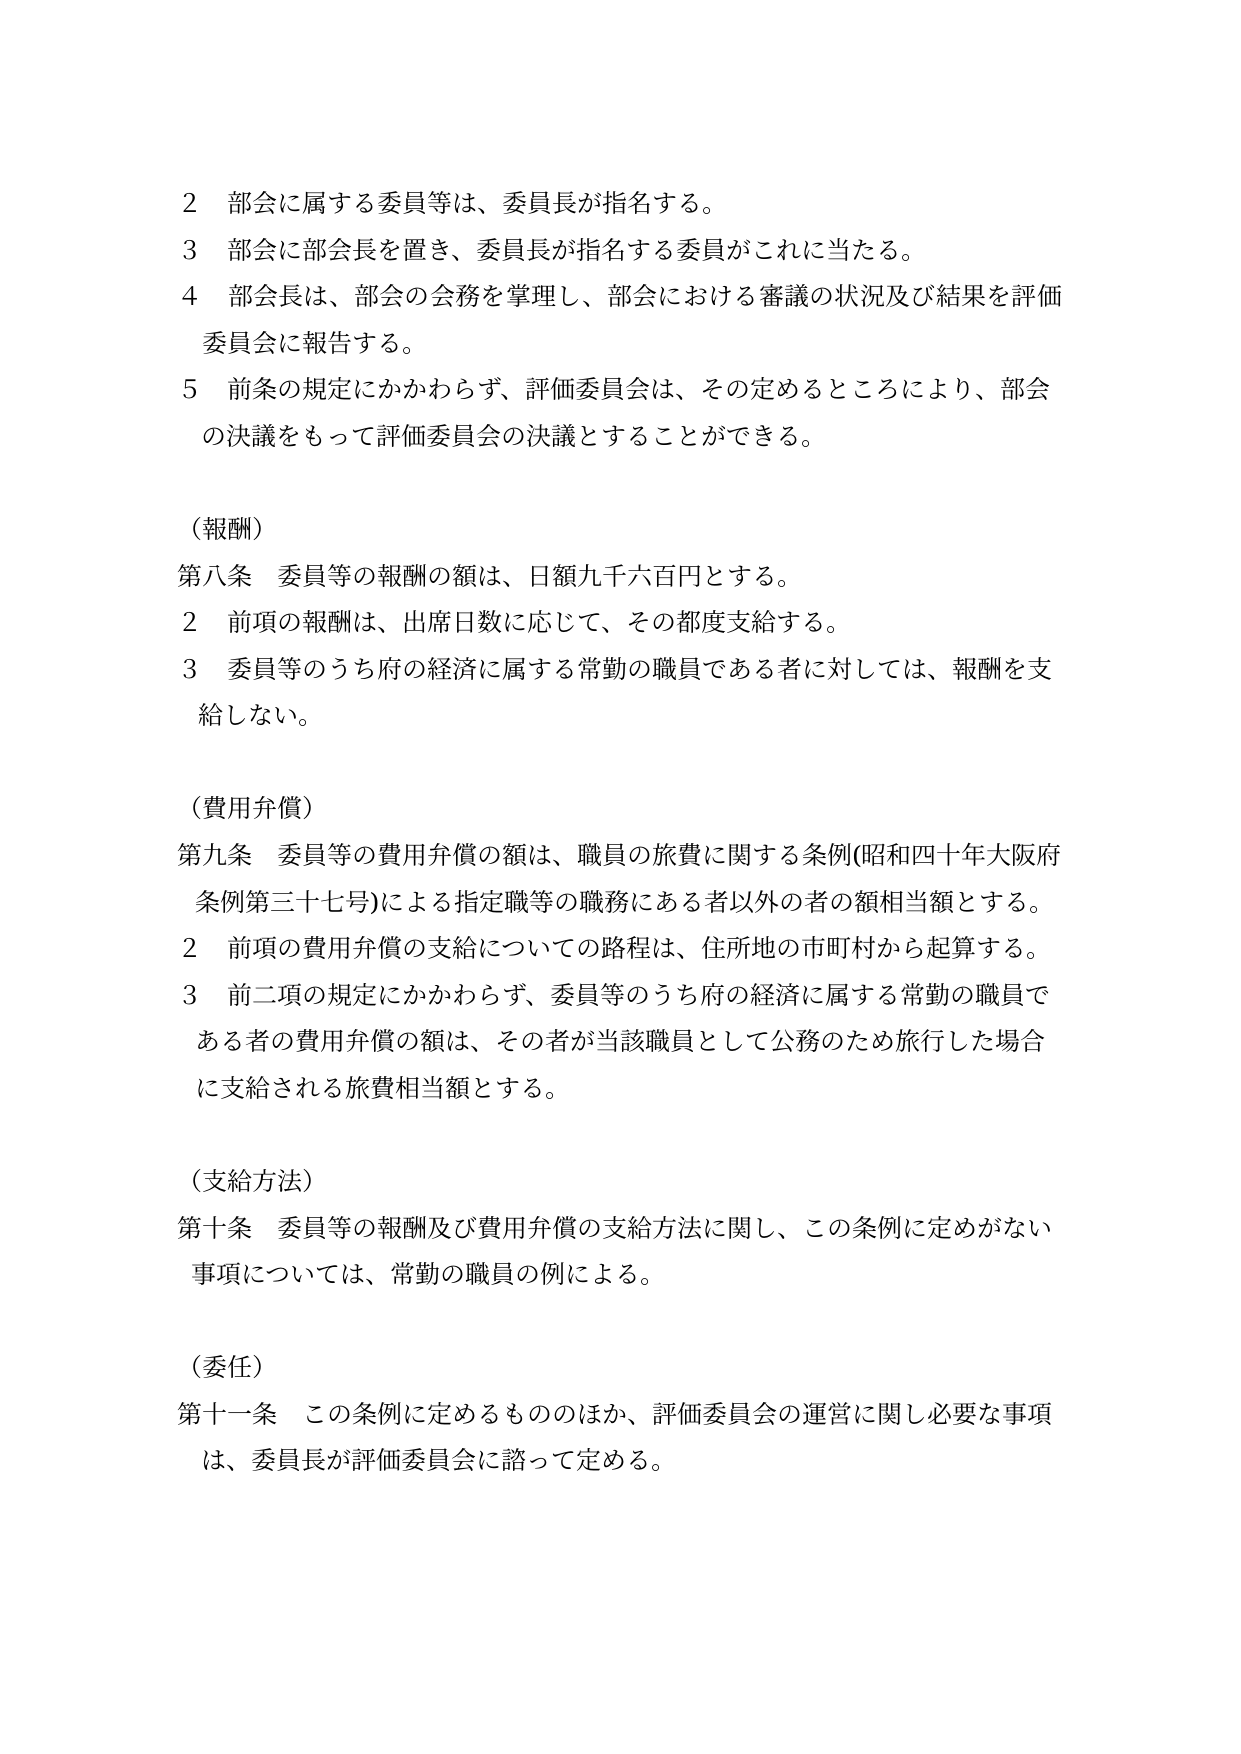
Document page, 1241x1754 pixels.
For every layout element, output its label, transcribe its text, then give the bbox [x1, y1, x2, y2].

text ３ 前二項の規定にかかわらず、委員等のうち府の経済に属する常勤の職員である者の費用弁償の額は、その者が当該職員として公務のため旅行した場合に支給される旅費相当額とする。 [177, 970, 1063, 1110]
text （委任） [177, 1343, 1063, 1389]
text ２ 部会に属する委員等は、委員長が指名する。 [177, 178, 1063, 225]
text ４ 部会長は、部会の会務を掌理し、部会における審議の状況及び結果を評価委員会に報告する。 [177, 272, 1063, 365]
text 第十条 委員等の報酬及び費用弁償の支給方法に関し、この条例に定めがない事項については、常勤の職員の例による。 [177, 1203, 1063, 1296]
text （報酬） [177, 504, 1063, 551]
text ５ 前条の規定にかかわらず、評価委員会は、その定めるところにより、部会の決議をもって評価委員会の決議とすることができる。 [177, 365, 1063, 458]
text 第八条 委員等の報酬の額は、日額九千六百円とする。 [177, 551, 1063, 598]
text 第九条 委員等の費用弁償の額は、職員の旅費に関する条例(昭和四十年大阪府条例第三十七号)による指定職等の職務にある者以外の者の額相当額とする。 [177, 830, 1063, 923]
text 第十一条 この条例に定めるもののほか、評価委員会の運営に関し必要な事項は、委員長が評価委員会に諮って定める。 [177, 1389, 1063, 1482]
text ３ 委員等のうち府の経済に属する常勤の職員である者に対しては、報酬を支給しない。 [177, 644, 1063, 737]
text ３ 部会に部会長を置き、委員長が指名する委員がこれに当たる。 [177, 225, 1063, 272]
text ２ 前項の費用弁償の支給についての路程は、住所地の市町村から起算する。 [177, 923, 1063, 970]
text ２ 前項の報酬は、出席日数に応じて、その都度支給する。 [177, 598, 1063, 644]
text （費用弁償） [177, 784, 1063, 830]
text （支給方法） [177, 1156, 1063, 1203]
